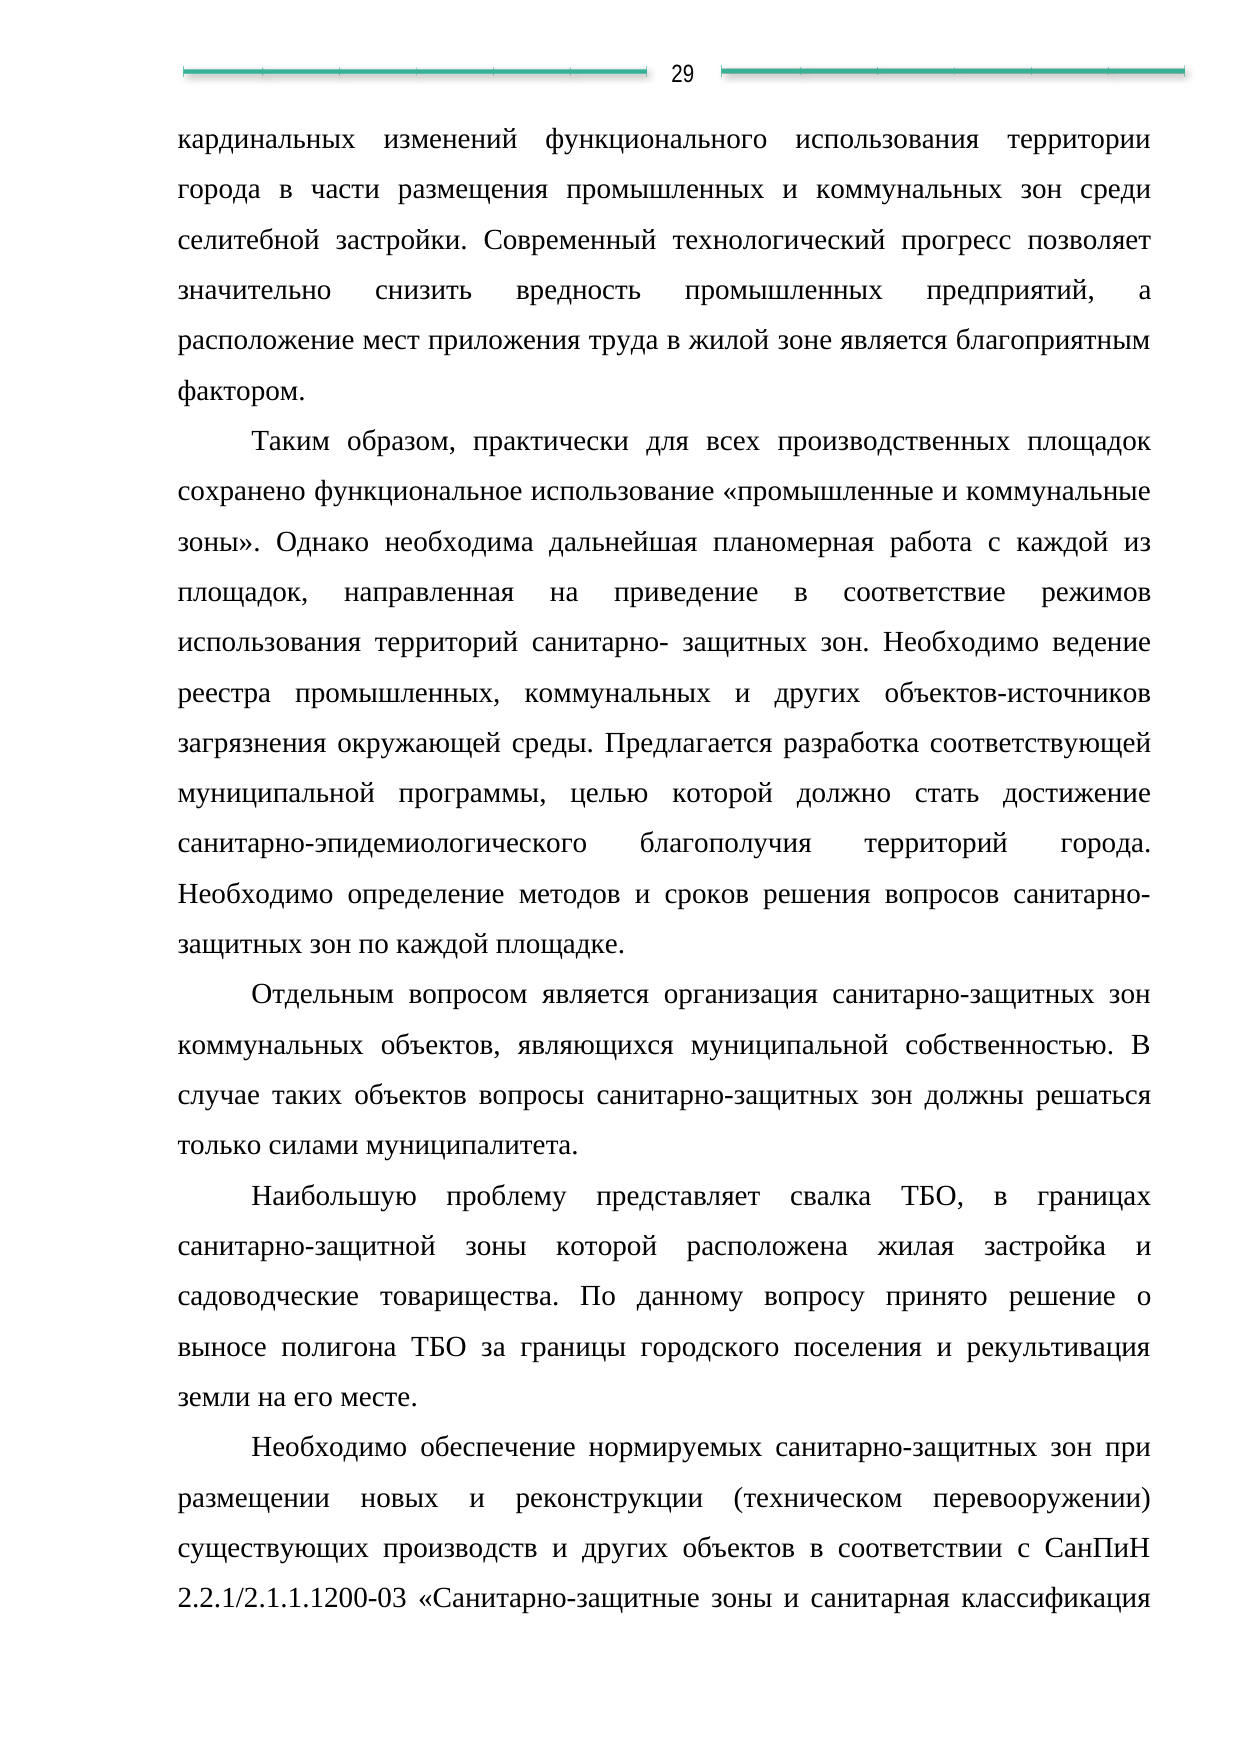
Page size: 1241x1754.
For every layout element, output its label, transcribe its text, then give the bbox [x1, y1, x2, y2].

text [177, 1429, 1152, 1614]
text Наибольшую проблему представляет свалка ТБО, в границах санитарно-защитной зоны которой расположена жилая застройка и садоводческие товарищества. По данному вопросу принято решение о выносе полигона ТБО за границы городского поселения и рекультивация земли на его месте. [177, 1178, 1152, 1413]
text Отдельным вопросом является организация санитарно-защитных зон коммунальных объектов, являющихся муниципальной собственностью. В случае таких объектов вопросы санитарно-защитных зон должны решаться только силами муниципалитета. [177, 977, 1152, 1161]
text Таким образом, практически для всех производственных площадок сохранено функциональное использование «промышленные и коммунальные зоны». Однако необходима дальнейшая планомерная работа с каждой из площадок, направленная на приведение в соответствие режимов использования территорий санитарно- защитных зон. Необходимо ведение реестра промышленных, коммунальных и других объектов-источников загрязнения окружающей среды. Предлагается разработка соответствующей муниципальной программы, целью которой должно стать достижение санитарно-эпидемиологического благополучия территорий города. Необходимо определение методов и сроков решения вопросов санитарно-защитных зон по каждой площадке. [177, 423, 1152, 960]
picture [183, 66, 647, 77]
picture [721, 65, 1185, 77]
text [177, 121, 1152, 406]
